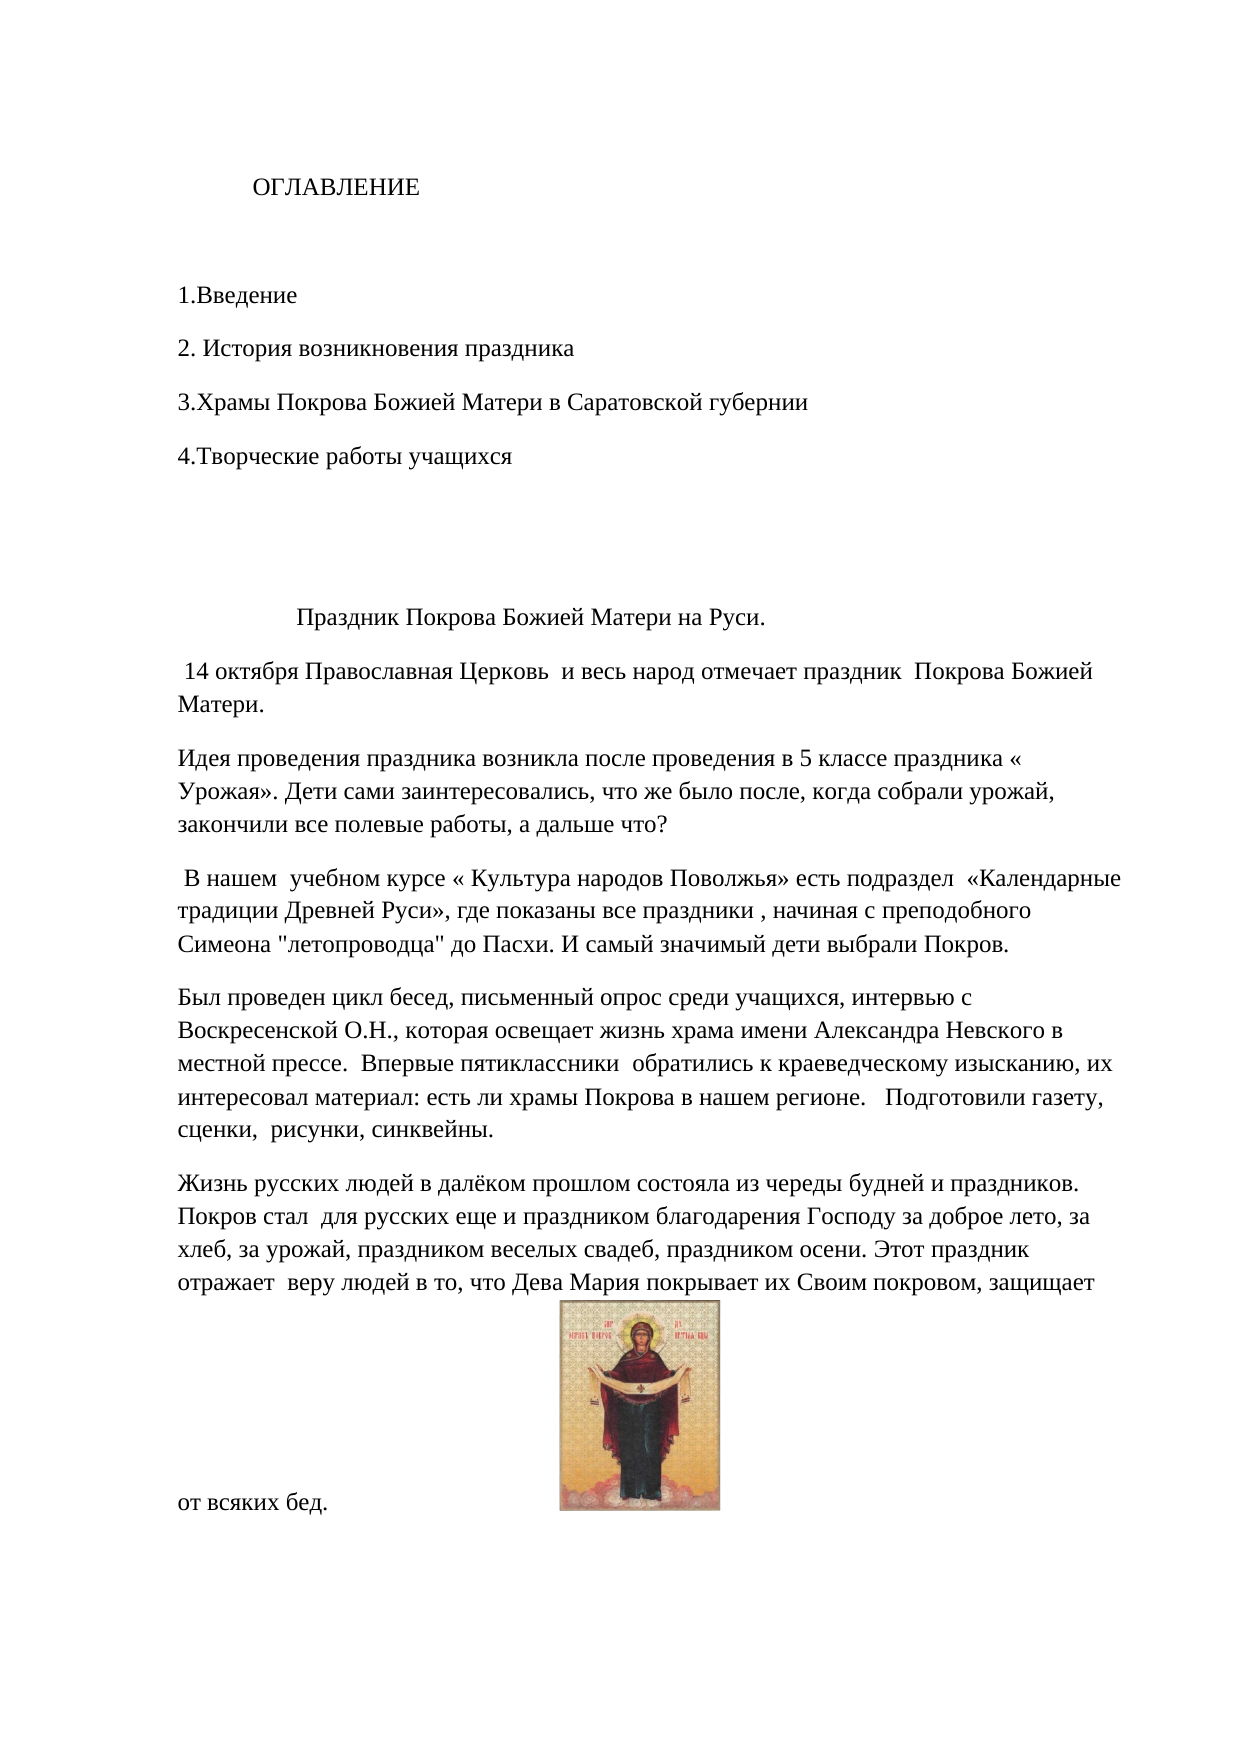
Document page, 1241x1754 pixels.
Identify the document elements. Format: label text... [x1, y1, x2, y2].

picture [559, 1300, 721, 1511]
text Идея проведения праздника возникла после проведения в 5 классе праздника « Урожая». Дети сами заинтересовались, что же было после, когда собрали урожай, закончили все полевые работы, а дальше что? [177, 743, 1122, 837]
text 1.Введение [177, 280, 1122, 308]
text 14 октября Православная Церковь и весь народ отмечает праздник Покрова Божией Матери. [177, 656, 1122, 718]
text Жизнь русских людей в далёком прошлом состояла из череды будней и праздников. Покров стал для русских еще и праздником благодарения Господу за доброе лето, за хлеб, за урожай, праздником веселых свадеб, праздником осени. Этот праздник отражает веру людей в то, что Дева Мария покрывает их Своим покровом, защищает от всяких бед. [177, 1168, 1122, 1516]
text Праздник Покрова Божией Матери на Руси. [177, 602, 1122, 631]
text В нашем учебном курсе « Культура народов Поволжья» есть подраздел «Календарные традиции Древней Руси», где показаны все праздники , начиная с преподобного Симеона "летопроводца" до Пасхи. И самый значимый дети выбрали Покров. [177, 863, 1122, 957]
text ОГЛАВЛЕНИЕ [177, 172, 1122, 201]
text 4.Творческие работы учащихся [177, 441, 1122, 470]
text Был проведен цикл бесед, письменный опрос среди учащихся, интервью с Воскресенской О.Н., которая освещает жизнь храма имени Александра Невского в местной прессе. Впервые пятиклассники обратились к краеведческому изысканию, их интересовал материал: есть ли храмы Покрова в нашем регионе. Подготовили газету, сценки, рисунки, синквейны. [177, 982, 1122, 1143]
text 2. История возникновения праздника [177, 333, 1122, 362]
text 3.Храмы Покрова Божией Матери в Саратовской губернии [177, 387, 1122, 416]
